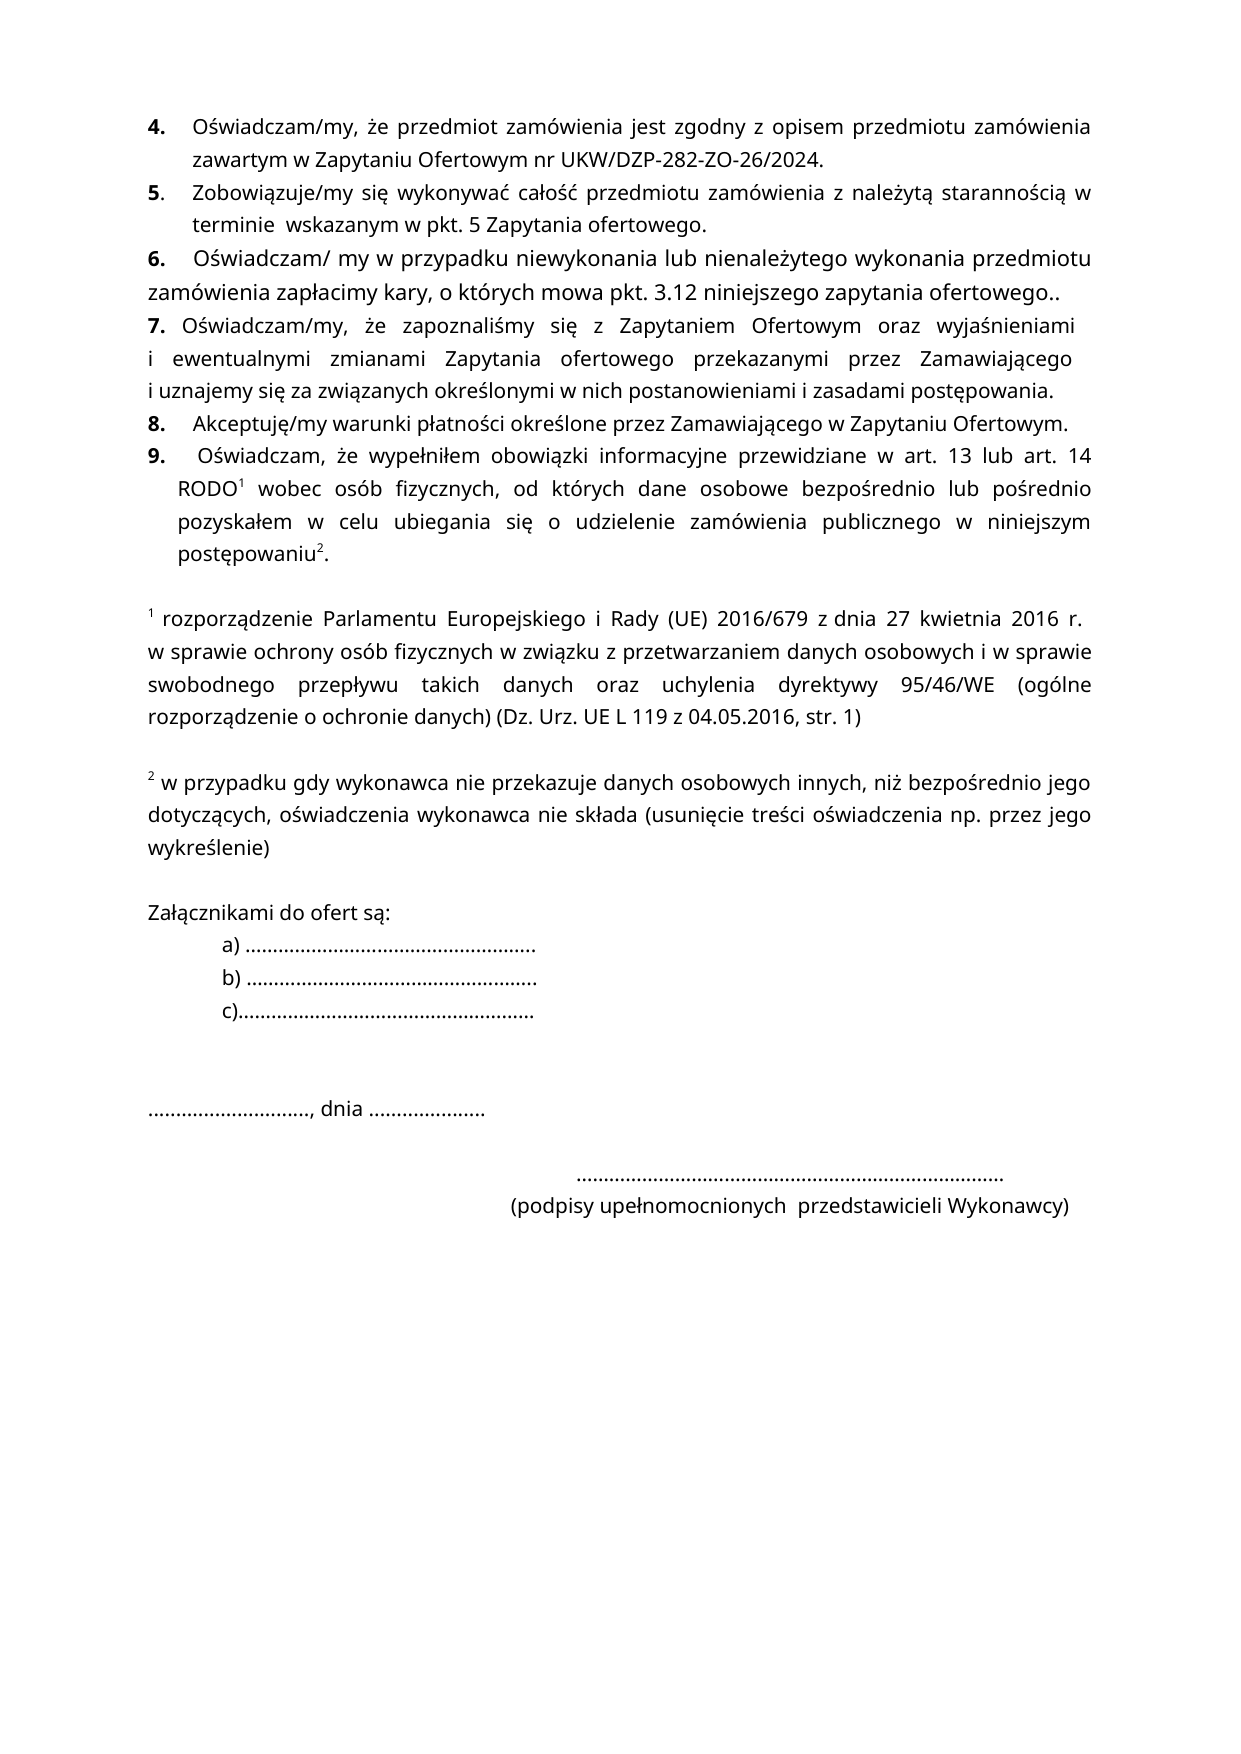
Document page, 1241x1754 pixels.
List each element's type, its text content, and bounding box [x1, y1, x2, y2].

text 4. Oświadczam/my, że przedmiot zamówienia jest zgodny z opisem przedmiotu zamówienia zawartym w Zapytaniu Ofertowym nr UKW/DZP-282-ZO-26/2024. [148, 112, 1093, 173]
text (podpisy upełnomocnionych przedstawicieli Wykonawcy) [148, 1191, 1093, 1220]
text ............................., dnia ..................... [148, 1094, 1093, 1122]
text a) …………………………………………….. [222, 931, 1093, 959]
text Załącznikami do ofert są: [148, 898, 1093, 926]
text 2 w przypadku gdy wykonawca nie przekazuje danych osobowych innych, niż bezpośrednio jego dotyczących, oświadczenia wykonawca nie składa (usunięcie treści oświadczenia np. przez jego wykreślenie) [148, 768, 1093, 861]
text c)……………………………………………… [222, 996, 1093, 1024]
text 5. Zobowiązuje/my się wykonywać całość przedmiotu zamówienia z należytą starannością w terminie wskazanym w pkt. 5 Zapytania ofertowego. [148, 178, 1093, 239]
text 7. Oświadczam/my, że zapoznaliśmy się z Zapytaniem Ofertowym oraz wyjaśnieniami i ewentualnymi zmianami Zapytania ofertowego przekazanymi przez Zamawiającego i uznajemy się za związanych określonymi w nich postanowieniami i zasadami postępowania. [148, 311, 1093, 405]
text 1 rozporządzenie Parlamentu Europejskiego i Rady (UE) 2016/679 z dnia 27 kwietnia 2016 r. w sprawie ochrony osób fizycznych w związku z przetwarzaniem danych osobowych i w sprawie swobodnego przepływu takich danych oraz uchylenia dyrektywy 95/46/WE (ogólne rozporządzenie o ochronie danych) (Dz. Urz. UE L 119 z 04.05.2016, str. 1) [148, 604, 1093, 731]
text …………………………………………………………………… [148, 1159, 1093, 1187]
text 6. Oświadczam/ my w przypadku niewykonania lub nienależytego wykonania przedmiotu zamówienia zapłacimy kary, o których mowa pkt. 3.12 niniejszego zapytania ofertowego.. [148, 243, 1093, 307]
text 9. Oświadczam, że wypełniłem obowiązki informacyjne przewidziane w art. 13 lub art. 14 RODO1 wobec osób fizycznych, od których dane osobowe bezpośrednio lub pośrednio pozyskałem w celu ubiegania się o udzielenie zamówienia publicznego w niniejszym postępowaniu2. [148, 442, 1093, 568]
text 8. Akceptuję/my warunki płatności określone przez Zamawiającego w Zapytaniu Ofertowym. [148, 409, 1093, 437]
text b) …………………………………………….. [222, 963, 1093, 992]
